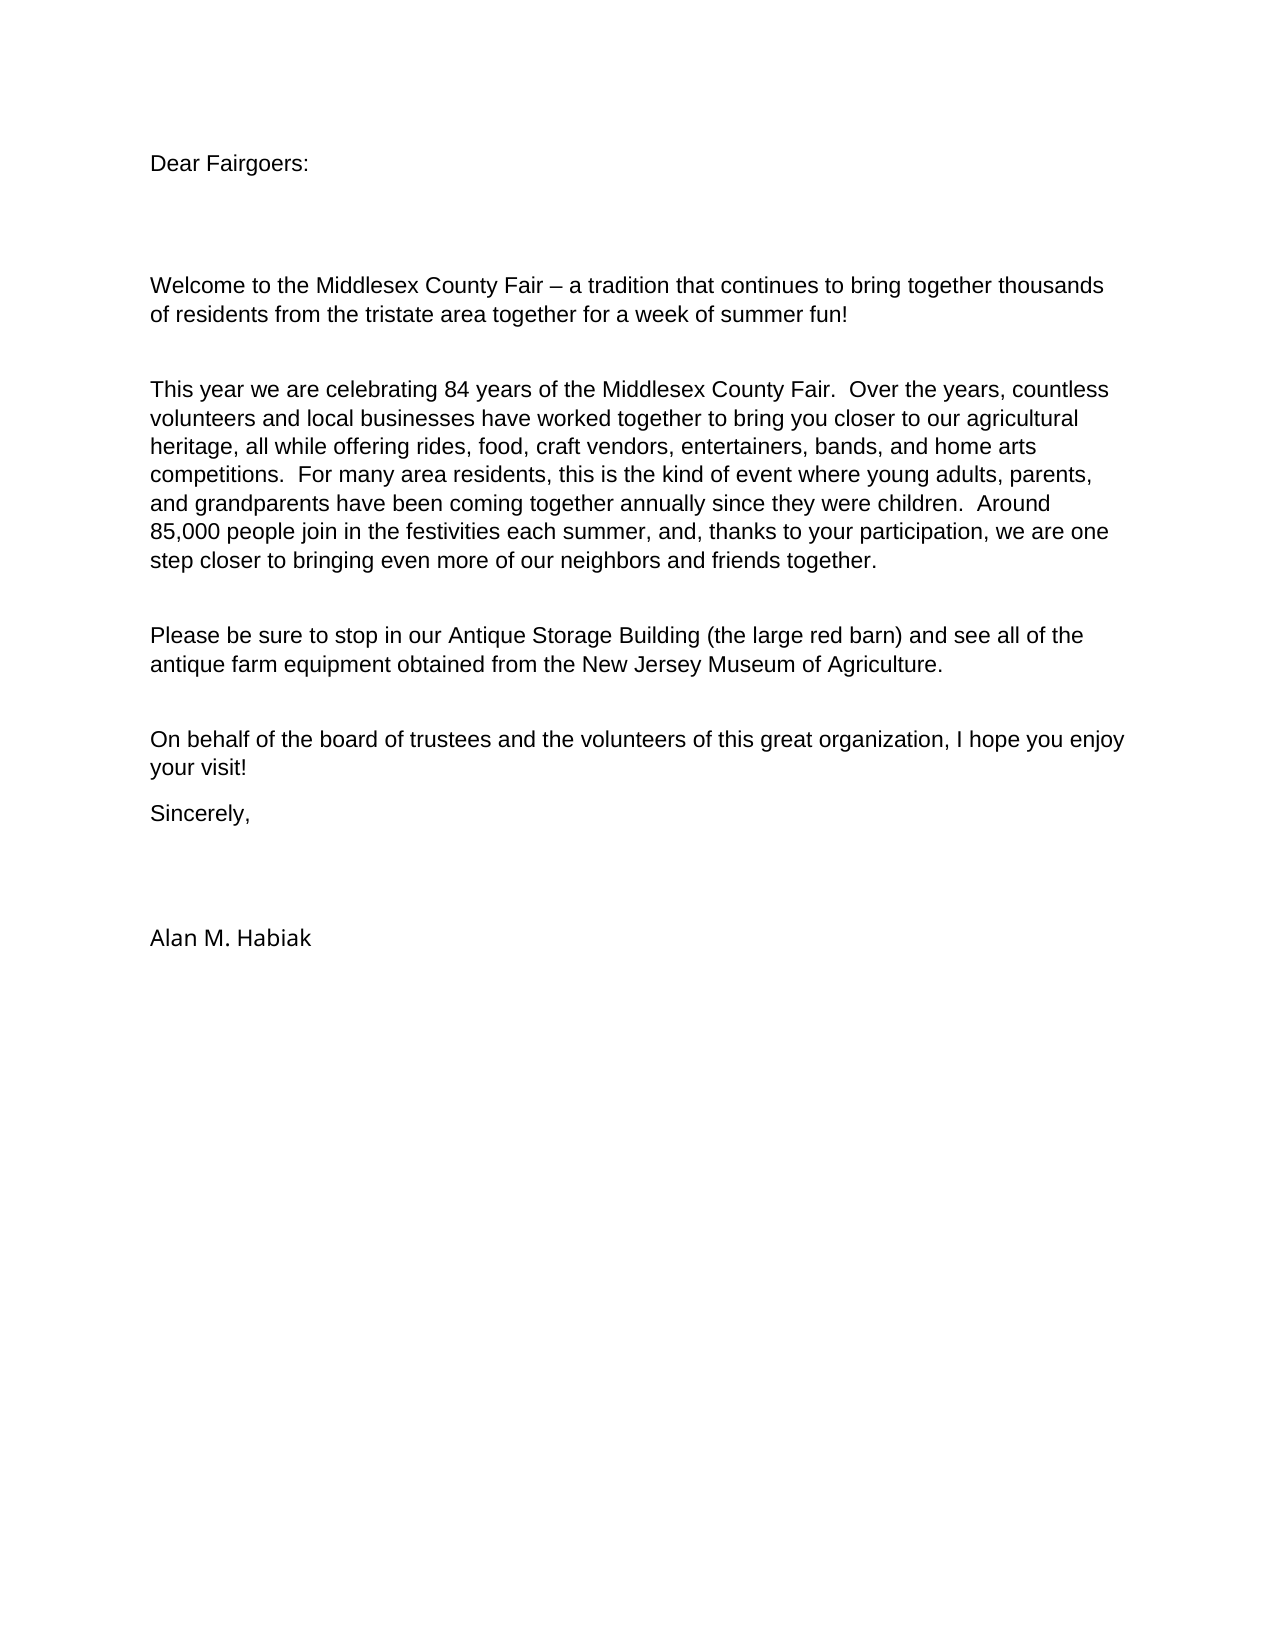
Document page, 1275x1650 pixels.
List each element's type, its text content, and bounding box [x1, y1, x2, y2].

text This year we are celebrating 84 years of the Middlesex County Fair. Over the years, countless volunteers and local businesses have worked together to bring you closer to our agricultural heritage, all while offering rides, food, craft vendors, entertainers, bands, and home arts competitions. For many area residents, this is the kind of event where young adults, parents, and grandparents have been coming together annually since they were children. Around 85,000 people join in the festivities each summer, and, thanks to your participation, we are one step closer to bringing even more of our neighbors and friends together. [150, 376, 1125, 603]
text Alan M. Habiak [150, 922, 1125, 953]
text Dear Fairgoers: [150, 150, 1125, 176]
text On behalf of the board of trustees and the volunteers of this great organization, I hope you enjoy your visit! [150, 726, 1125, 781]
text Sincerely, [150, 799, 1125, 826]
text Please be sure to stop in our Antique Storage Building (the large red barn) and see all of the antique farm equipment obtained from the New Jersey Museum of Agriculture. [150, 622, 1125, 707]
text Welcome to the Middlesex County Fair – a tradition that continues to bring together thousands of residents from the tristate area together for a week of summer fun! [150, 272, 1125, 357]
